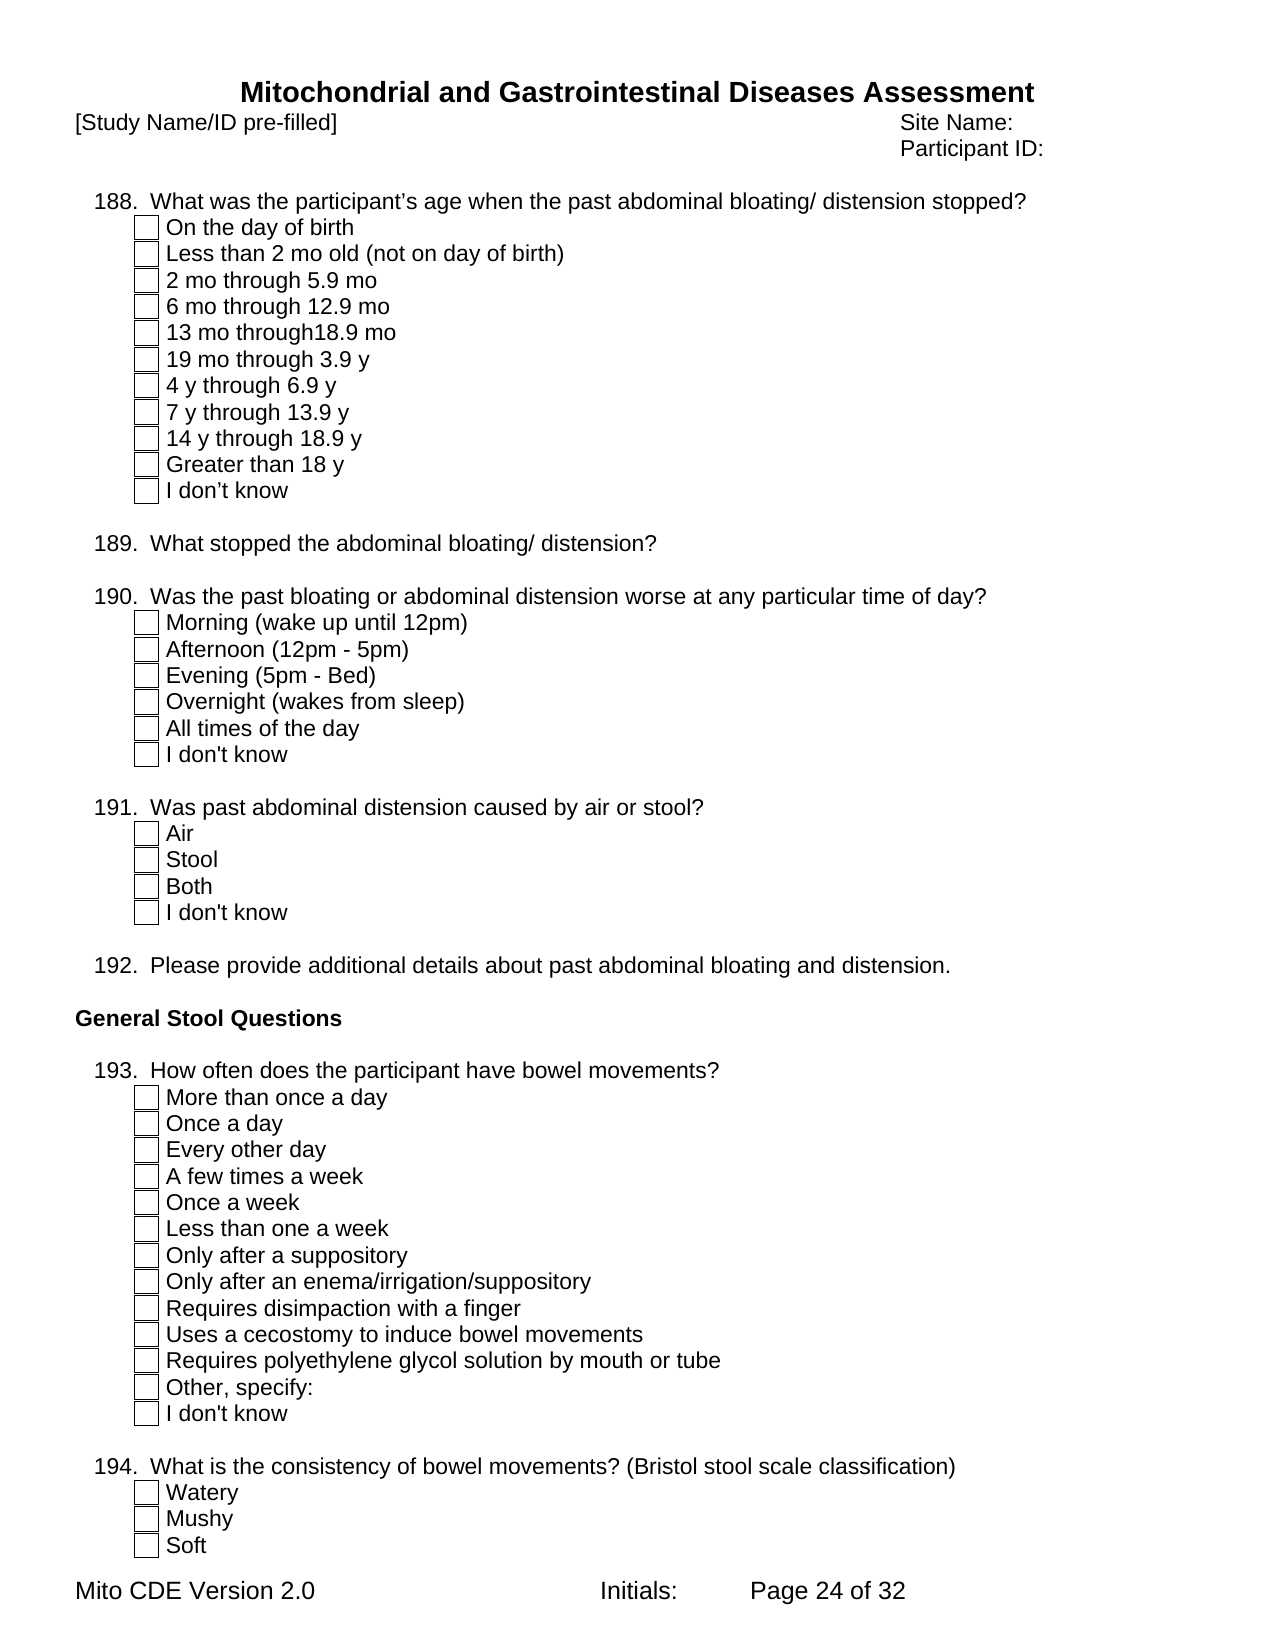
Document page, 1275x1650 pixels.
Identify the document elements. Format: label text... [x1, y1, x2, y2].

text Other, specify: [133, 1373, 1200, 1400]
text Every other day [133, 1136, 1200, 1163]
text Requires disimpaction with a finger [133, 1294, 1200, 1321]
list How often does the participant have bowel movements? [94, 1057, 1200, 1084]
text A few times a week [133, 1163, 1200, 1189]
text Less than 2 mo old (not on day of birth) [133, 240, 1200, 267]
list What was the participant’s age when the past abdominal bloating/ distension stopped? [94, 188, 1200, 214]
text I don't know [133, 741, 1200, 767]
text 13 mo through18.9 mo [133, 319, 1200, 346]
text Evening (5pm - Bed) [133, 662, 1200, 688]
list Was past abdominal distension caused by air or stool? [94, 794, 1200, 820]
text I don't know [133, 1400, 1200, 1426]
text Stool [133, 846, 1200, 873]
text 14 y through 18.9 y [133, 425, 1200, 451]
text Only after an enema/irrigation/suppository [133, 1268, 1200, 1294]
text 7 y through 13.9 y [133, 398, 1200, 425]
text Soft [133, 1532, 1200, 1558]
text 6 mo through 12.9 mo [133, 293, 1200, 319]
text Overnight (wakes from sleep) [133, 688, 1200, 715]
text Once a week [133, 1189, 1200, 1215]
text Watery [133, 1479, 1200, 1505]
text 2 mo through 5.9 mo [133, 267, 1200, 293]
text Afternoon (12pm - 5pm) [133, 636, 1200, 662]
text Requires polyethylene glycol solution by mouth or tube [133, 1347, 1200, 1373]
text Morning (wake up until 12pm) [133, 609, 1200, 636]
text 19 mo through 3.9 y [133, 346, 1200, 372]
text On the day of birth [133, 214, 1200, 240]
text 4 y through 6.9 y [133, 372, 1200, 398]
text I don’t know [133, 477, 1200, 504]
text Greater than 18 y [133, 451, 1200, 477]
text Mushy [133, 1505, 1200, 1532]
text Only after a suppository [133, 1242, 1200, 1268]
list Was the past bloating or abdominal distension worse at any particular time of day? [94, 583, 1200, 609]
text Less than one a week [133, 1215, 1200, 1242]
text Both [133, 873, 1200, 899]
list What is the consistency of bowel movements? (Bristol stool scale classification) [94, 1453, 1200, 1479]
list What stopped the abdominal bloating/ distension? [94, 530, 1200, 557]
text Once a day [133, 1110, 1200, 1136]
subtitle General Stool Questions [75, 1004, 1200, 1031]
text More than once a day [133, 1084, 1200, 1110]
text Air [133, 820, 1200, 846]
text All times of the day [133, 715, 1200, 741]
text I don't know [133, 899, 1200, 926]
text Uses a cecostomy to induce bowel movements [133, 1321, 1200, 1347]
list Please provide additional details about past abdominal bloating and distension. [94, 952, 1200, 978]
